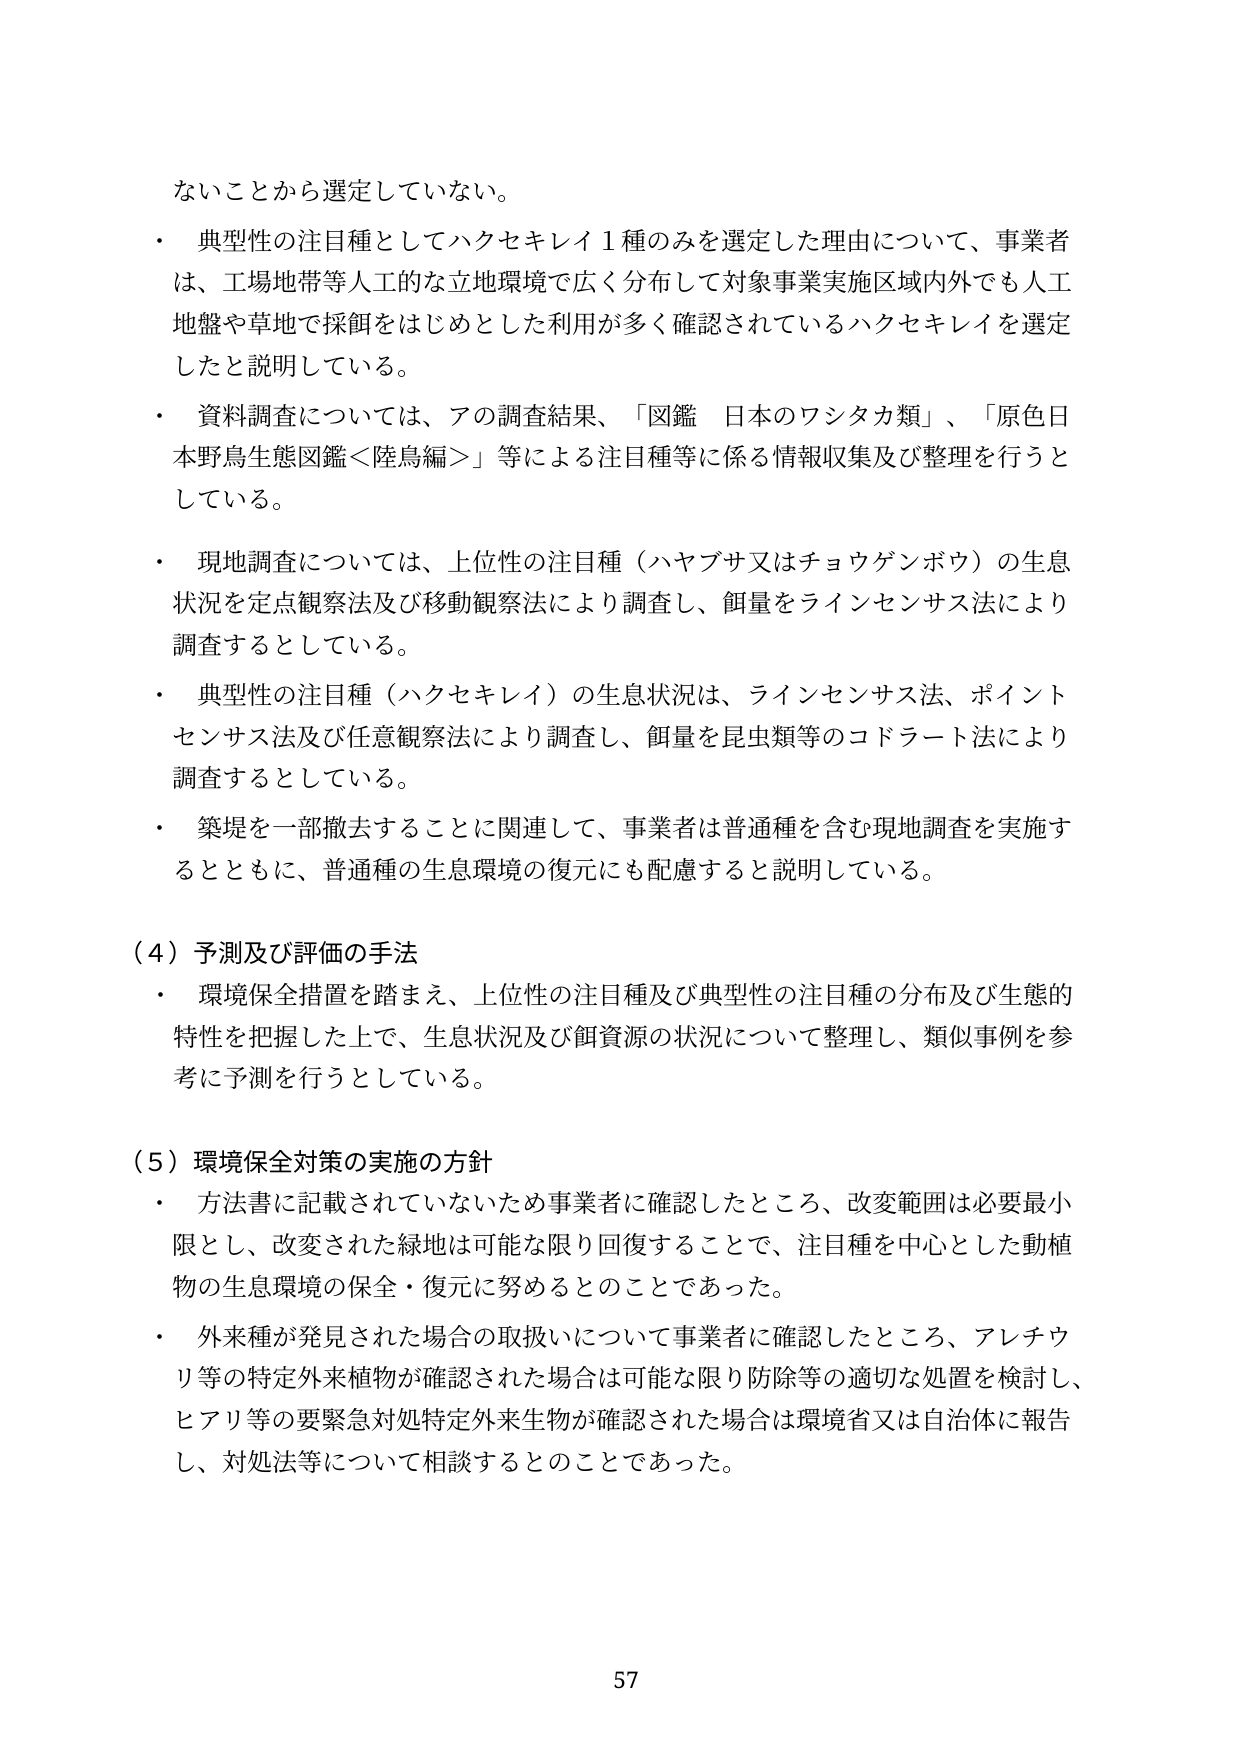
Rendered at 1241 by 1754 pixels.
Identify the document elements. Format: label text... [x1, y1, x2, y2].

text ・ 築堤を一部撤去することに関連して、事業者は普通種を含む現地調査を実施するとともに、普通種の生息環境の復元にも配慮すると説明している。 [148, 806, 1092, 889]
text （５）環境保全対策の実施の方針 [118, 1139, 1092, 1181]
text ・ 典型性の注目種（ハクセキレイ）の生息状況は、ラインセンサス法、ポイントセンサス法及び任意観察法により調査し、餌量を昆虫類等のコドラート法により調査するとしている。 [148, 673, 1092, 798]
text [148, 169, 1092, 210]
text ・ 典型性の注目種としてハクセキレイ１種のみを選定した理由について、事業者は、工場地帯等人工的な立地環境で広く分布して対象事業実施区域内外でも人工地盤や草地で採餌をはじめとした利用が多く確認されているハクセキレイを選定したと説明している。 [148, 219, 1092, 385]
text ・ 外来種が発見された場合の取扱いについて事業者に確認したところ、アレチウリ等の特定外来植物が確認された場合は可能な限り防除等の適切な処置を検討し、ヒアリ等の要緊急対処特定外来生物が確認された場合は環境省又は自治体に報告し、対処法等について相談するとのことであった。 [148, 1314, 1092, 1481]
text （４）予測及び評価の手法 [118, 931, 1092, 973]
text ・ 現地調査については、上位性の注目種（ハヤブサ又はチョウゲンボウ）の生息状況を定点観察法及び移動観察法により調査し、餌量をラインセンサス法により調査するとしている。 [148, 539, 1092, 664]
text ・ 方法書に記載されていないため事業者に確認したところ、改変範囲は必要最小限とし、改変された緑地は可能な限り回復することで、注目種を中心とした動植物の生息環境の保全・復元に努めるとのことであった。 [148, 1181, 1092, 1306]
text ・ 資料調査については、アの調査結果、「図鑑 日本のワシタカ類」、「原色日本野鳥生態図鑑＜陸鳥編＞」等による注目種等に係る情報収集及び整理を行うとしている。 [148, 394, 1092, 519]
text ・ 環境保全措置を踏まえ、上位性の注目種及び典型性の注目種の分布及び生態的特性を把握した上で、生息状況及び餌資源の状況について整理し、類似事例を参考に予測を行うとしている。 [149, 973, 1092, 1098]
